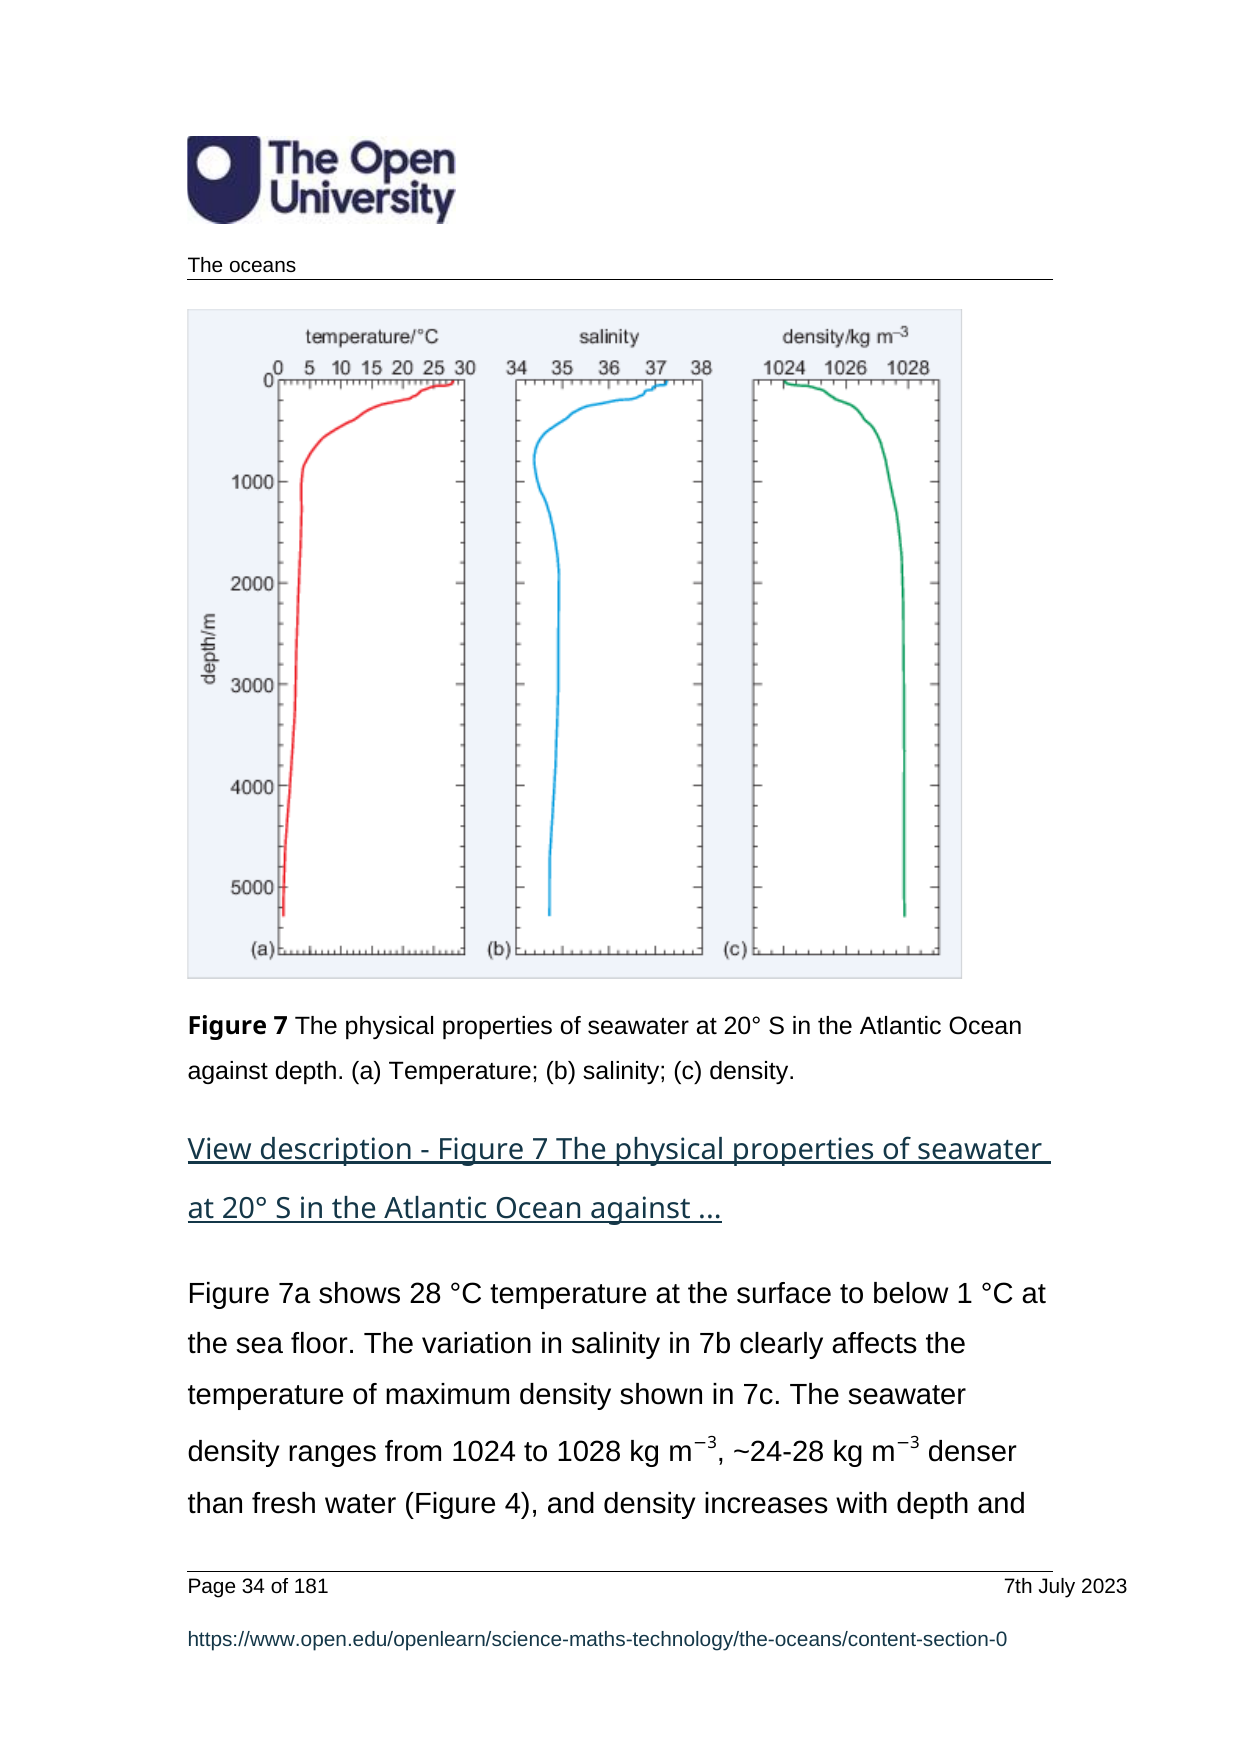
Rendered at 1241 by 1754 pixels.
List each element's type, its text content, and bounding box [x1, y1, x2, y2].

picture [187, 309, 963, 979]
text View description - Figure 7 The physical properties of seawater at 20° S in the Atlantic Ocean against ... [187, 1128, 1053, 1227]
picture [187, 136, 456, 224]
text Figure 7 The physical properties of seawater at 20° S in the Atlantic Ocean against depth. (a) Temperature; (b) salinity; (c) density. [187, 1007, 1053, 1084]
